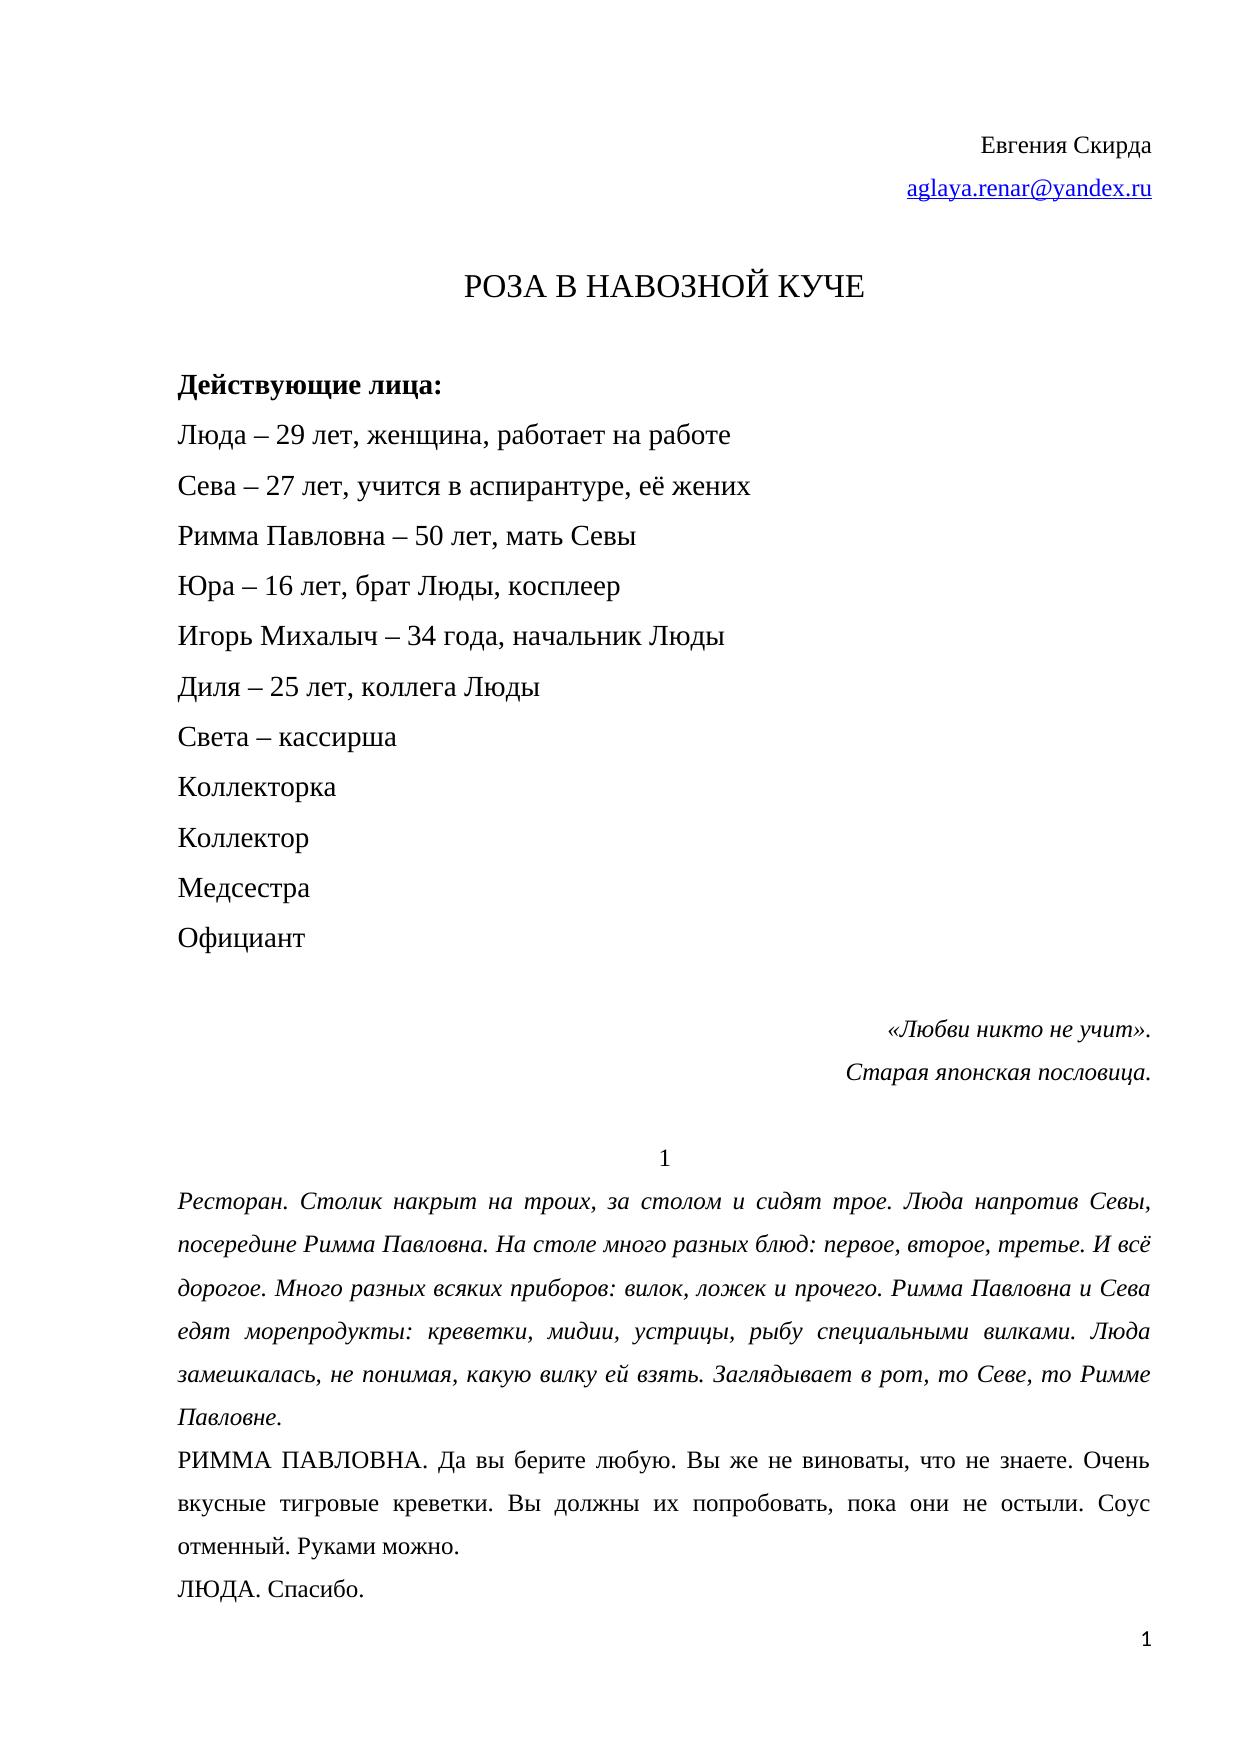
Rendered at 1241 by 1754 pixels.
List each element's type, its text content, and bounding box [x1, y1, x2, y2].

text Официант [177, 920, 1152, 954]
text Света – кассирша [177, 719, 1152, 753]
text 1 [177, 1143, 1152, 1172]
text Юра – 16 лет, брат Люды, косплеер [177, 568, 1152, 602]
text Игорь Михалыч – 34 года, начальник Люды [177, 618, 1152, 652]
text Действующие лица: [177, 367, 1152, 401]
text ЛЮДА. Спасибо. [177, 1574, 1152, 1603]
text Евгения Скирда [177, 130, 1152, 158]
text Коллектор [177, 820, 1152, 853]
text РИММА ПАВЛОВНА. Да вы берите любую. Вы же не виноваты, что не знаете. Очень вкусные тигровые креветки. Вы должны их попробовать, пока они не остыли. Соус отменный. Руками можно. [177, 1445, 1152, 1560]
text Коллекторка [177, 769, 1152, 803]
text Римма Павловна – 50 лет, мать Севы [177, 518, 1152, 551]
text Сева – 27 лет, учится в аспирантуре, её жених [177, 468, 1152, 501]
text Диля – 25 лет, коллега Люды [177, 669, 1152, 702]
text Старая японская пословица. [177, 1057, 1152, 1086]
text Медсестра [177, 870, 1152, 904]
text РОЗА В НАВОЗНОЙ КУЧЕ [177, 266, 1152, 305]
text Ресторан. Столик накрыт на троих, за столом и сидят трое. Люда напротив Севы, посередине Римма Павловна. На столе много разных блюд: первое, второе, третье. И всё дорогое. Много разных всяких приборов: вилок, ложек и прочего. Римма Павловна и Сева едят морепродукты: креветки, мидии, устрицы, рыбу специальными вилками. Люда замешкалась, не понимая, какую вилку ей взять. Заглядывает в рот, то Севе, то Римме Павловне. [177, 1186, 1152, 1431]
text Люда – 29 лет, женщина, работает на работе [177, 417, 1152, 451]
text aglaya.renar@yandex.ru [177, 173, 1152, 202]
text «Любви никто не учит». [177, 1014, 1152, 1043]
